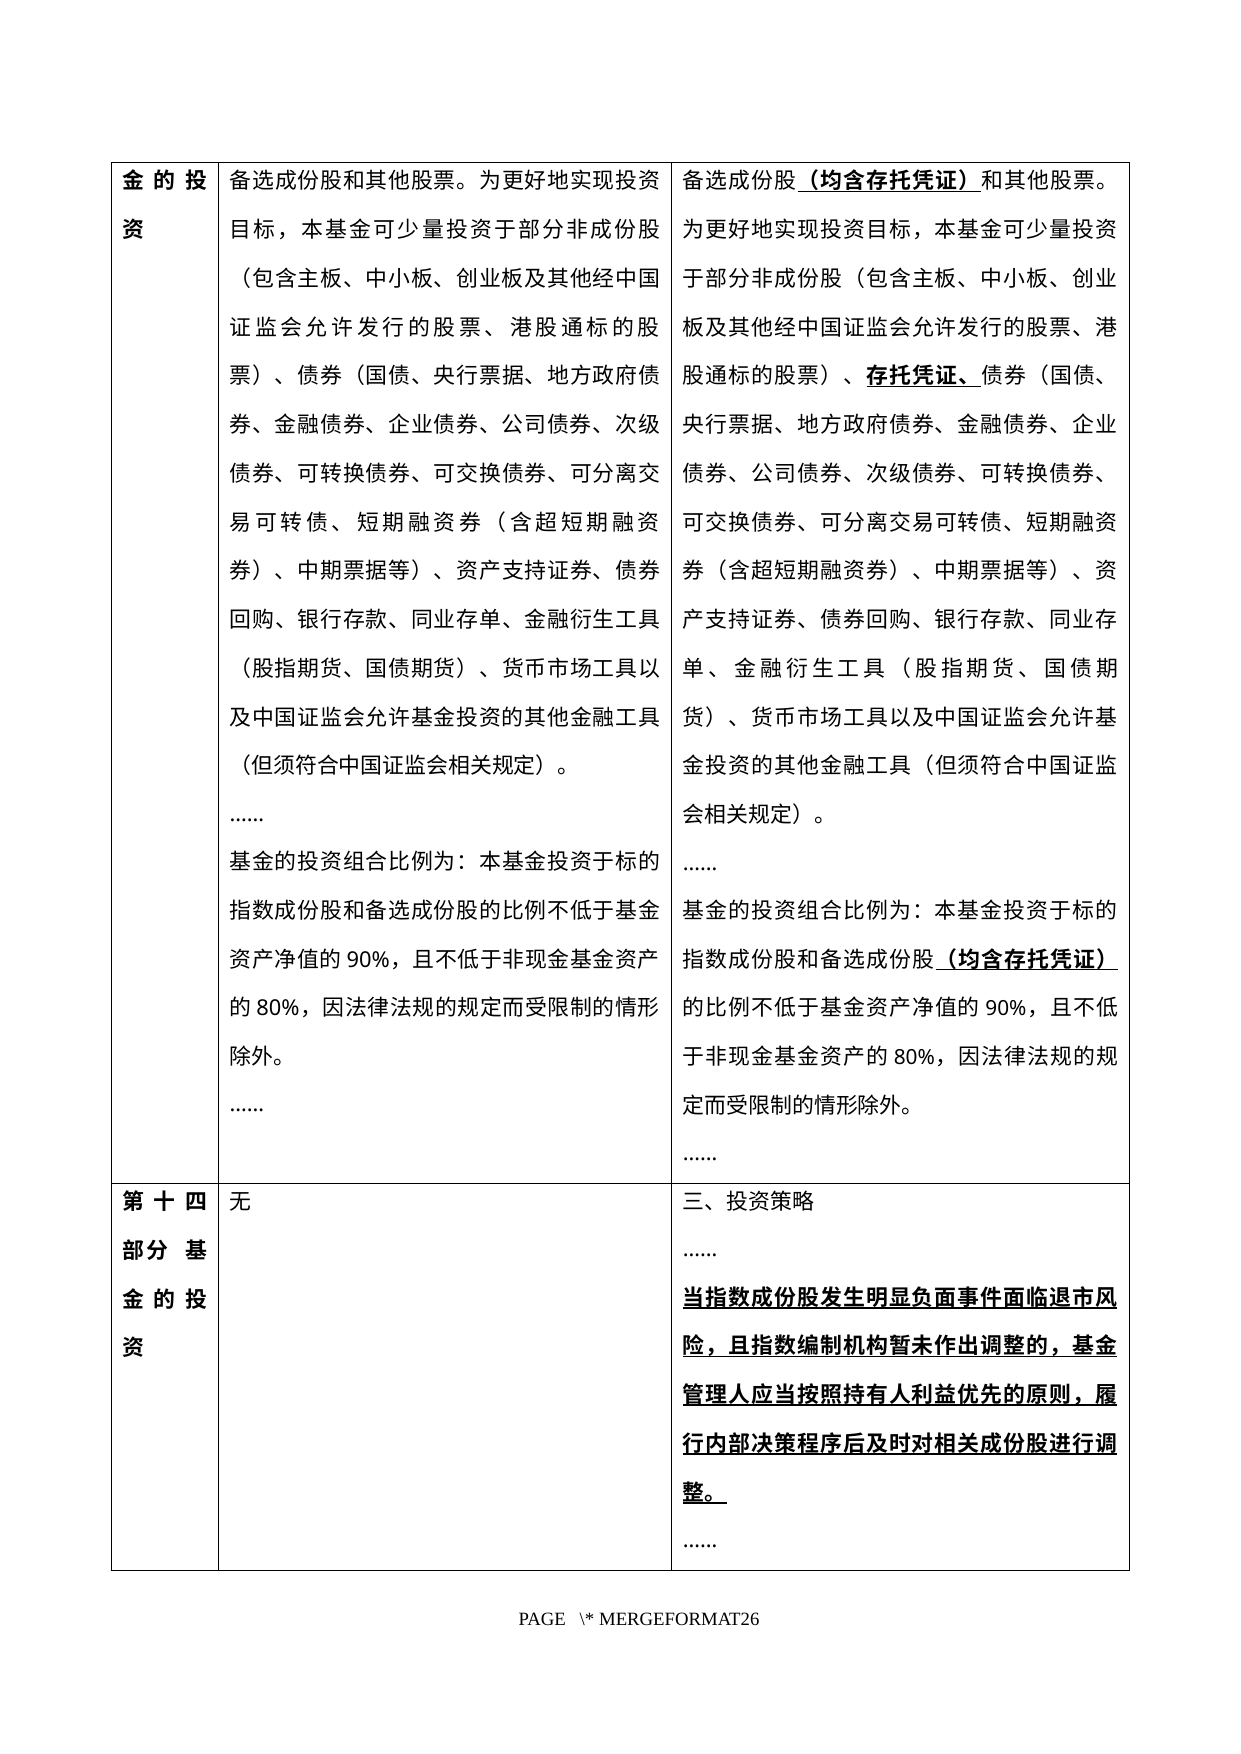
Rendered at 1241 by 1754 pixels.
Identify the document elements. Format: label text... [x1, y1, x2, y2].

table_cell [219, 163, 671, 1183]
table_cell 三、投资策略 …… 当指数成份股发生明显负面事件面临退市风险，且指数编制机构暂未作出调整的，基金管理人应当按照持有人利益优先的原则，履行内部决策程序后及时对相关成份股进行调整。 …… [672, 1184, 1129, 1569]
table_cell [672, 163, 1129, 1183]
table_cell 第十四部分 基金的投资 [112, 163, 218, 1183]
table_cell 第十四部分 基金的投资 [112, 1184, 218, 1569]
table_cell 无 [219, 1184, 671, 1569]
